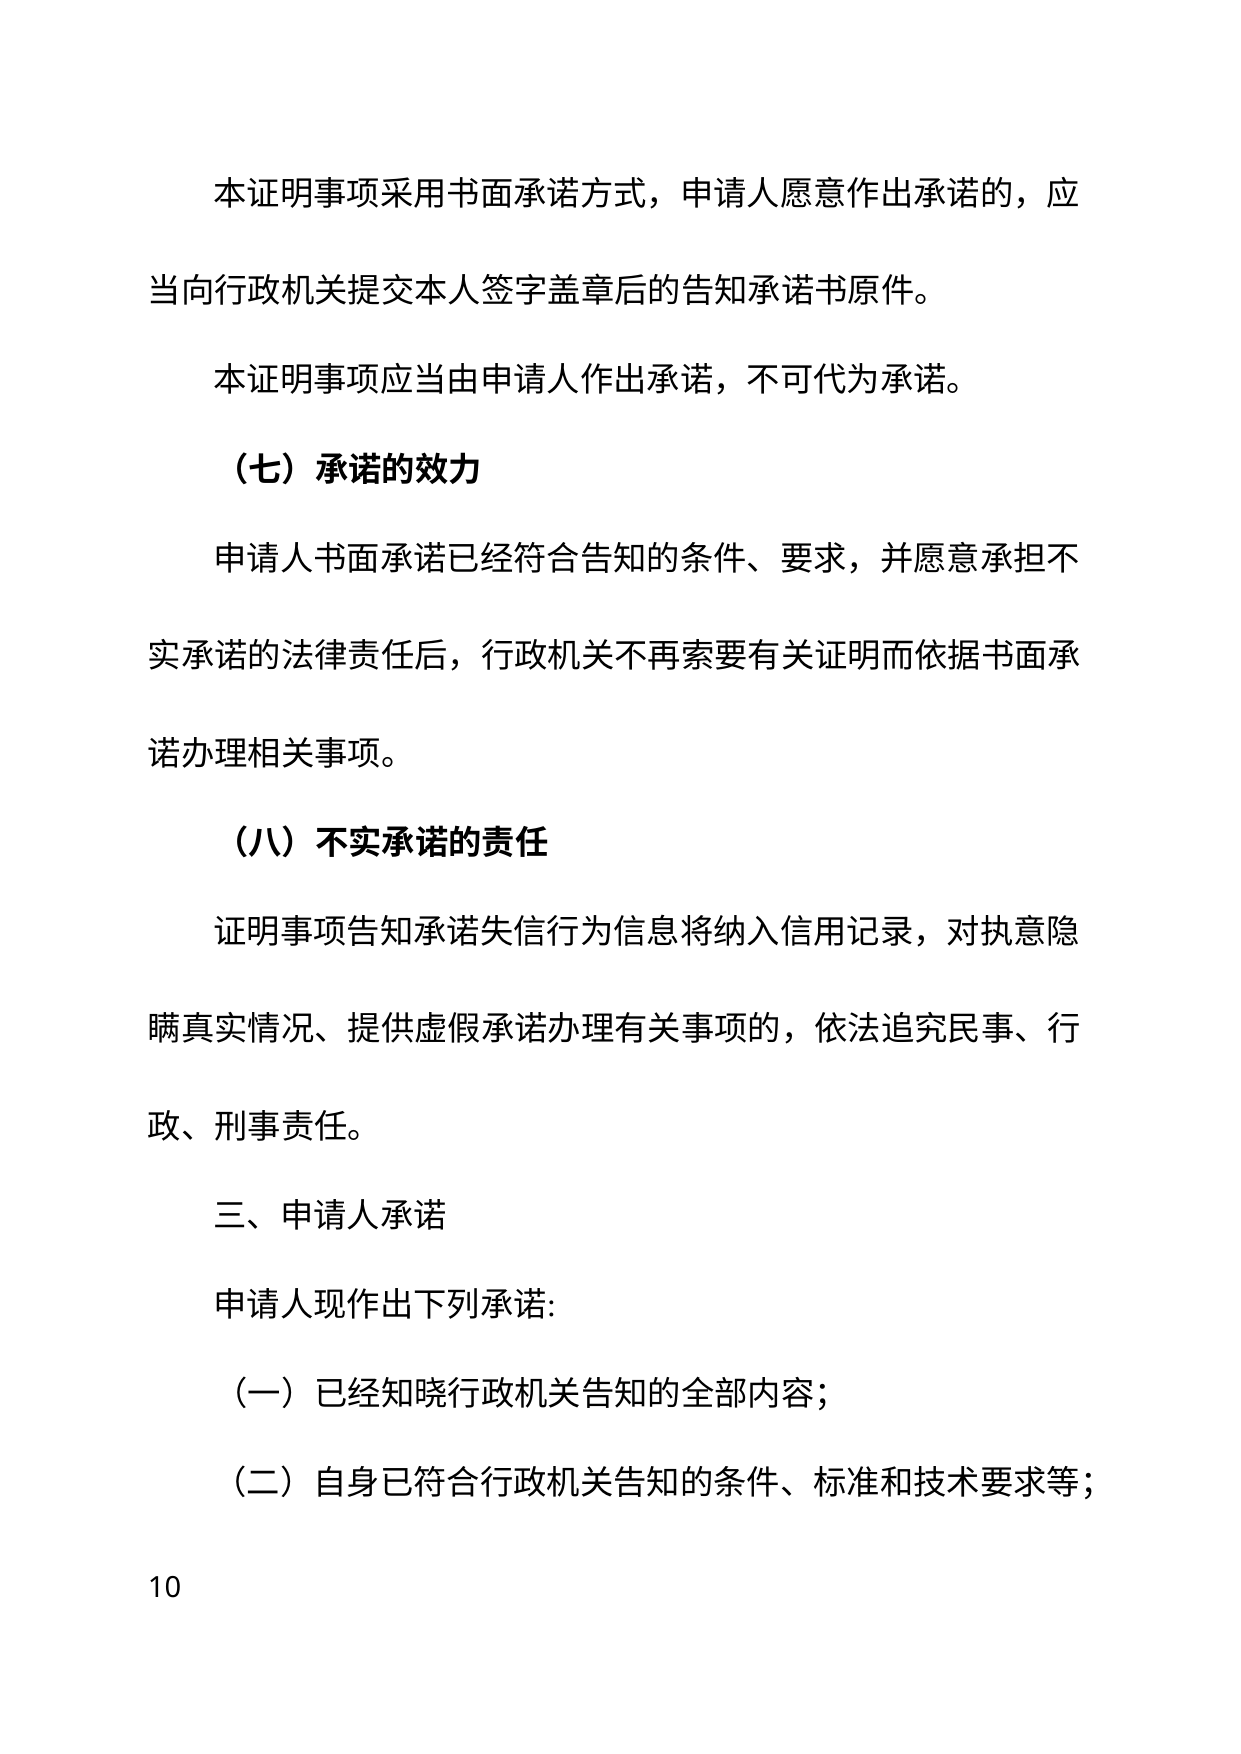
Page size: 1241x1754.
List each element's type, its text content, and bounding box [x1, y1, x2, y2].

text （二）自身已符合行政机关告知的条件、标准和技术要求等； [148, 1447, 1092, 1512]
text 本证明事项采用书面承诺方式，申请人愿意作出承诺的，应当向行政机关提交本人签字盖章后的告知承诺书原件。 [148, 158, 1092, 321]
text （一）已经知晓行政机关告知的全部内容； [148, 1358, 1092, 1423]
text 证明事项告知承诺失信行为信息将纳入信用记录，对执意隐瞒真实情况、提供虚假承诺办理有关事项的，依法追究民事、行政、刑事责任。 [148, 896, 1092, 1156]
text （八）不实承诺的责任 [148, 807, 1092, 872]
text 三、申请人承诺 [148, 1180, 1092, 1245]
text 申请人现作出下列承诺: [148, 1269, 1092, 1334]
text 本证明事项应当由申请人作出承诺，不可代为承诺。 [148, 345, 1092, 410]
text （七）承诺的效力 [148, 434, 1092, 499]
text 申请人书面承诺已经符合告知的条件、要求，并愿意承担不实承诺的法律责任后，行政机关不再索要有关证明而依据书面承诺办理相关事项。 [148, 523, 1092, 783]
